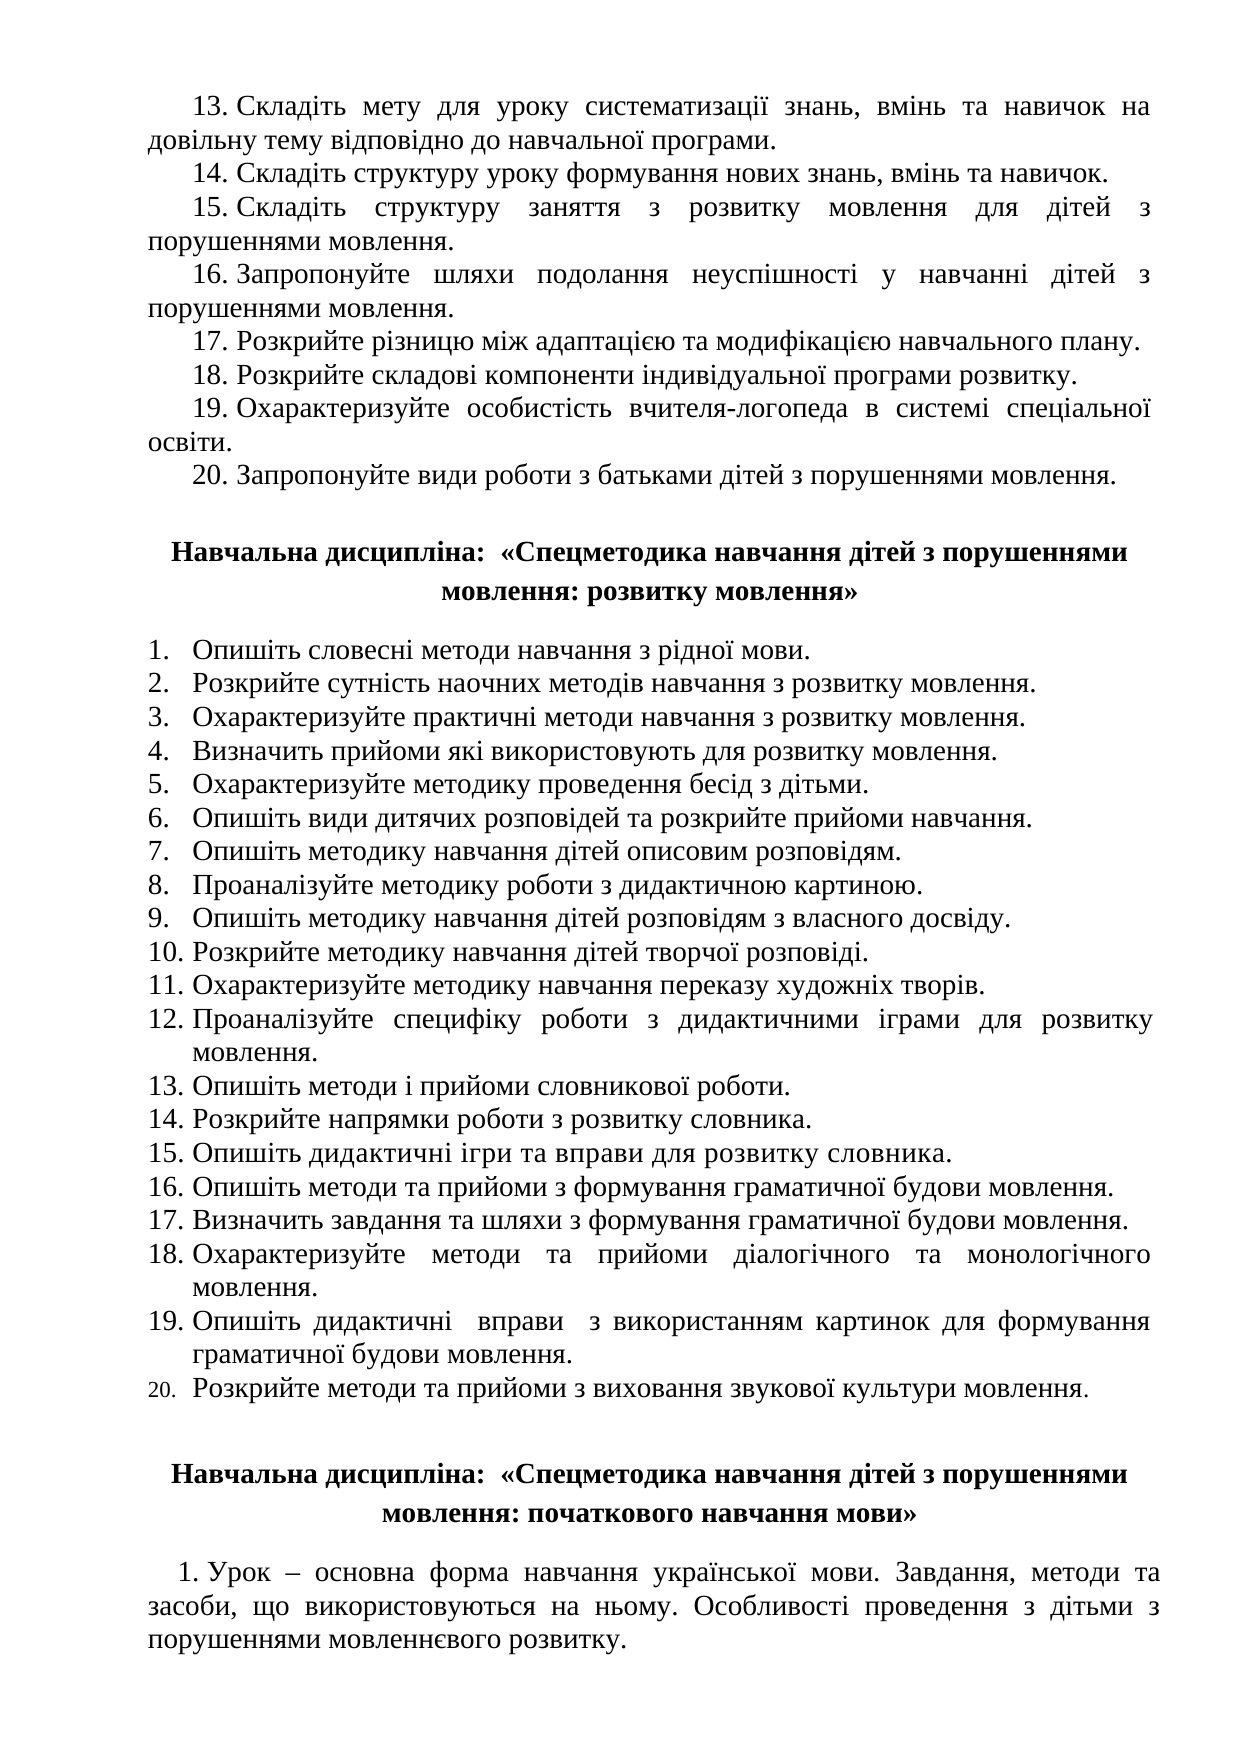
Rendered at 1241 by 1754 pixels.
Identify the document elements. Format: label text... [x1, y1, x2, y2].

list Опишіть методи та прийоми з формування граматичної будови мовлення. [148, 1169, 1152, 1202]
list Розкрийте методику навчання дітей творчої розповіді. [148, 934, 1154, 967]
list Опишіть дидактичні ігри та вправи для розвитку словника. [148, 1135, 1146, 1169]
list Охарактеризуйте практичні методи навчання з розвитку мовлення. [148, 699, 1152, 733]
list Запропонуйте види роботи з батьками дітей з порушеннями мовлення. [148, 457, 1152, 491]
list Охарактеризуйте методику проведення бесід з дітьми. [148, 766, 1154, 800]
list Опишіть методику навчання дітей описовим розповідям. [148, 833, 1154, 867]
list Запропонуйте шляхи подолання неуспішності у навчанні дітей з порушеннями мовлення. [148, 256, 1152, 323]
list Складіть структуру уроку формування нових знань, вмінь та навичок. [148, 156, 1152, 189]
list Охарактеризуйте методи та прийоми діалогічного та монологічного мовлення. [148, 1236, 1152, 1303]
list Розкрийте сутність наочних методів навчання з розвитку мовлення. [148, 666, 1149, 699]
list Проаналізуйте специфіку роботи з дидактичними іграми для розвитку мовлення. [148, 1001, 1154, 1068]
list Опишіть дидактичні вправи з використанням картинок для формування граматичної будови мовлення. [148, 1303, 1152, 1370]
list Опишіть словесні методи навчання з рідної мови. [148, 632, 1149, 666]
list Складіть структуру заняття з розвитку мовлення для дітей з порушеннями мовлення. [148, 189, 1152, 256]
list Розкрийте складові компоненти індивідуальної програми розвитку. [148, 357, 1152, 390]
list Визначить завдання та шляхи з формування граматичної будови мовлення. [148, 1202, 1152, 1236]
list Урок – основна форма навчання української мови. Завдання, методи та засоби, що використовуються на ньому. Особливості проведення з дітьми з порушеннями мовленнєвого розвитку. [148, 1554, 1161, 1655]
list Опишіть методику навчання дітей розповідям з власного досвіду. [148, 900, 1154, 934]
list Складіть мету для уроку систематизації знань, вмінь та навичок на довільну тему відповідно до навчальної програми. [148, 88, 1152, 156]
list Розкрийте різницю між адаптацією та модифікацією навчального плану. [148, 323, 1152, 357]
text Навчальна дисципліна: «Спецметодика навчання дітей з порушеннями мовлення: початкового навчання мови» [148, 1457, 1152, 1529]
list Охарактеризуйте особистість вчителя-логопеда в системі спеціальної освіти. [148, 390, 1152, 457]
list Опишіть методи і прийоми словникової роботи. [148, 1068, 1152, 1102]
list Визначить прийоми які використовують для розвитку мовлення. [148, 733, 1152, 766]
list Розкрийте методи та прийоми з виховання звукової культури мовлення. [148, 1370, 1152, 1403]
list Опишіть види дитячих розповідей та розкрийте прийоми навчання. [148, 800, 1154, 833]
text Навчальна дисципліна: «Спецметодика навчання дітей з порушеннями мовлення: розвитку мовлення» [148, 534, 1152, 606]
list Розкрийте напрямки роботи з розвитку словника. [148, 1102, 1146, 1135]
list Охарактеризуйте методику навчання переказу художніх творів. [148, 967, 1154, 1001]
list Проаналізуйте методику роботи з дидактичною картиною. [148, 867, 1154, 900]
